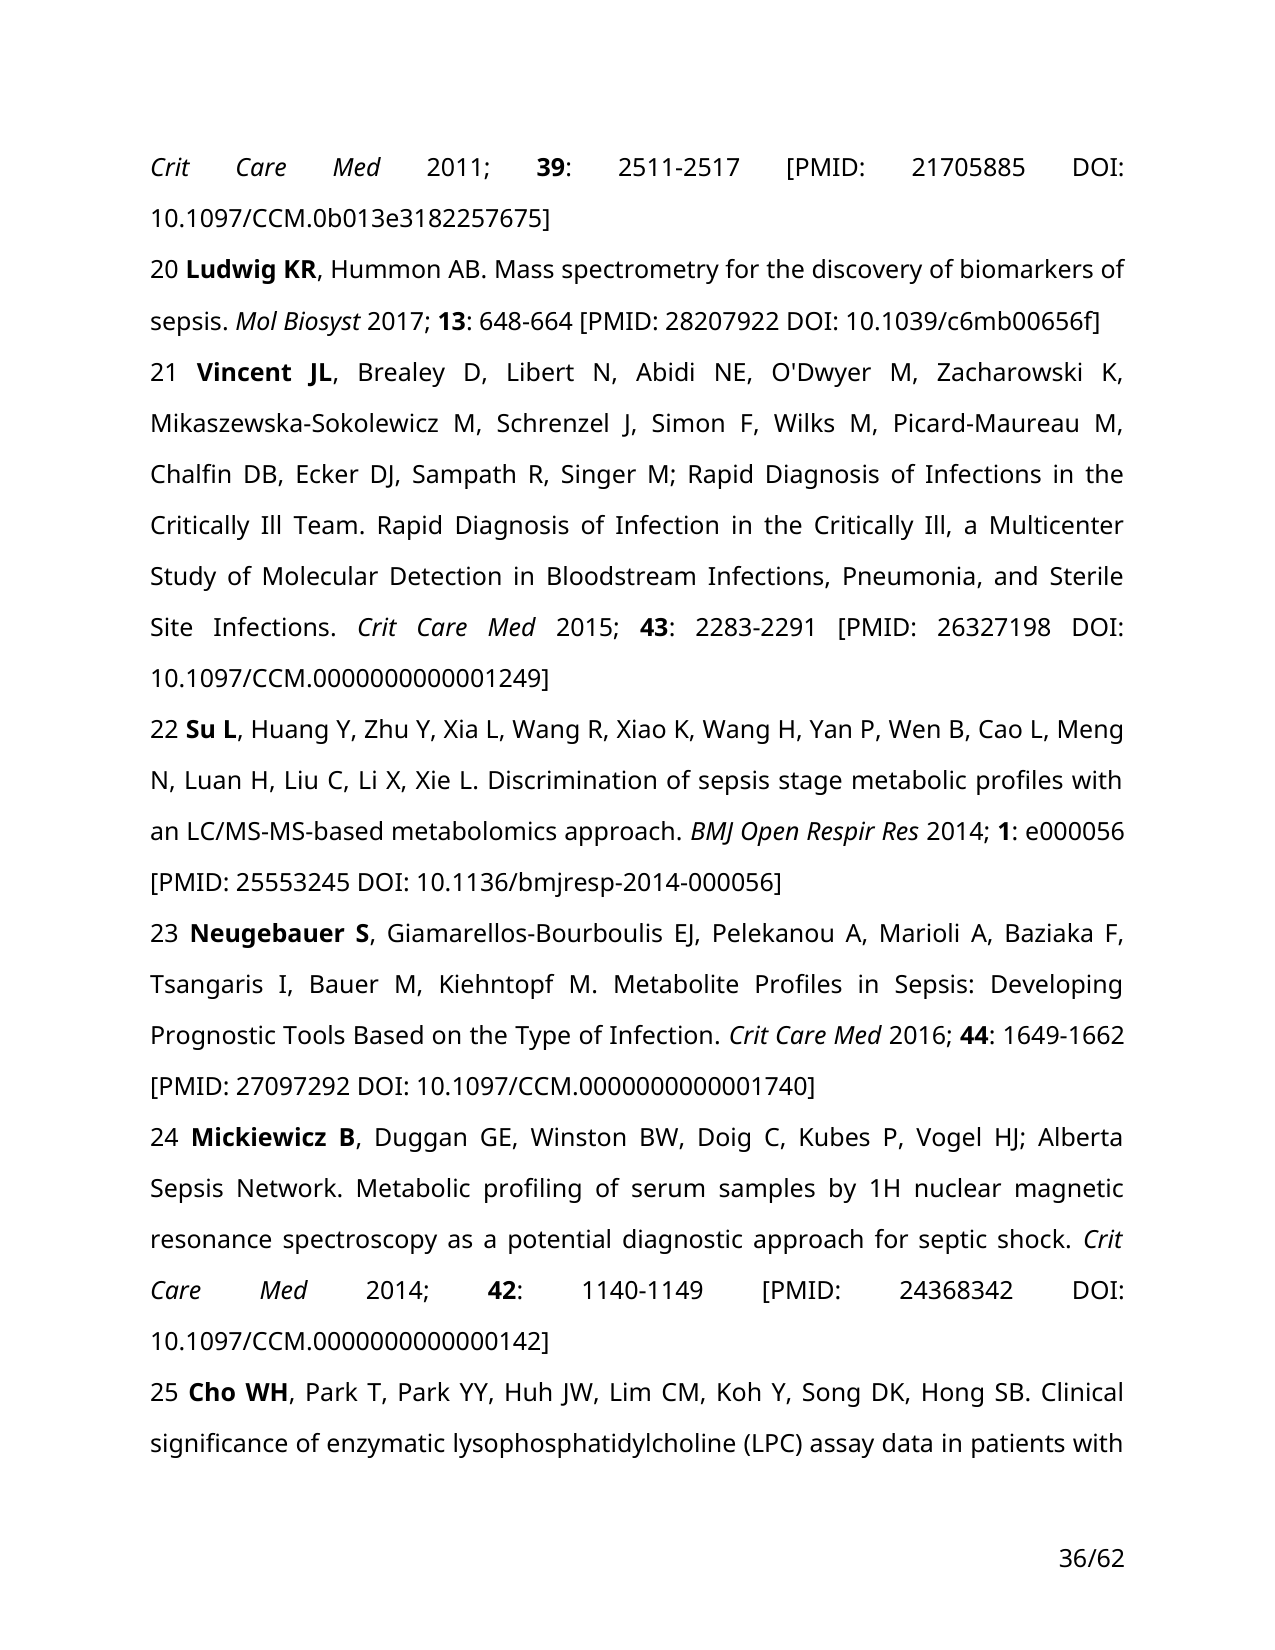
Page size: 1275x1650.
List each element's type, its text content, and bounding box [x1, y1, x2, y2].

text 23 Neugebauer S, Giamarellos-Bourboulis EJ, Pelekanou A, Marioli A, Baziaka F, Tsangaris I, Bauer M, Kiehntopf M. Metabolite Profiles in Sepsis: Developing Prognostic Tools Based on the Type of Infection. Crit Care Med 2016; 44: 1649-1662 [PMID: 27097292 DOI: 10.1097/CCM.0000000000001740] [150, 916, 1125, 1103]
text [150, 1375, 1125, 1460]
text 20 Ludwig KR, Hummon AB. Mass spectrometry for the discovery of biomarkers of sepsis. Mol Biosyst 2017; 13: 648-664 [PMID: 28207922 DOI: 10.1039/c6mb00656f] [150, 252, 1125, 337]
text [150, 150, 1125, 235]
text 22 Su L, Huang Y, Zhu Y, Xia L, Wang R, Xiao K, Wang H, Yan P, Wen B, Cao L, Meng N, Luan H, Liu C, Li X, Xie L. Discrimination of sepsis stage metabolic profiles with an LC/MS-MS-based metabolomics approach. BMJ Open Respir Res 2014; 1: e000056 [PMID: 25553245 DOI: 10.1136/bmjresp-2014-000056] [150, 711, 1125, 899]
text 21 Vincent JL, Brealey D, Libert N, Abidi NE, O'Dwyer M, Zacharowski K, Mikaszewska-Sokolewicz M, Schrenzel J, Simon F, Wilks M, Picard-Maureau M, Chalfin DB, Ecker DJ, Sampath R, Singer M; Rapid Diagnosis of Infections in the Critically Ill Team. Rapid Diagnosis of Infection in the Critically Ill, a Multicenter Study of Molecular Detection in Bloodstream Infections, Pneumonia, and Sterile Site Infections. Crit Care Med 2015; 43: 2283-2291 [PMID: 26327198 DOI: 10.1097/CCM.0000000000001249] [150, 354, 1125, 694]
text 24 Mickiewicz B, Duggan GE, Winston BW, Doig C, Kubes P, Vogel HJ; Alberta Sepsis Network. Metabolic profiling of serum samples by 1H nuclear magnetic resonance spectroscopy as a potential diagnostic approach for septic shock. Crit Care Med 2014; 42: 1140-1149 [PMID: 24368342 DOI: 10.1097/CCM.0000000000000142] [150, 1120, 1125, 1358]
